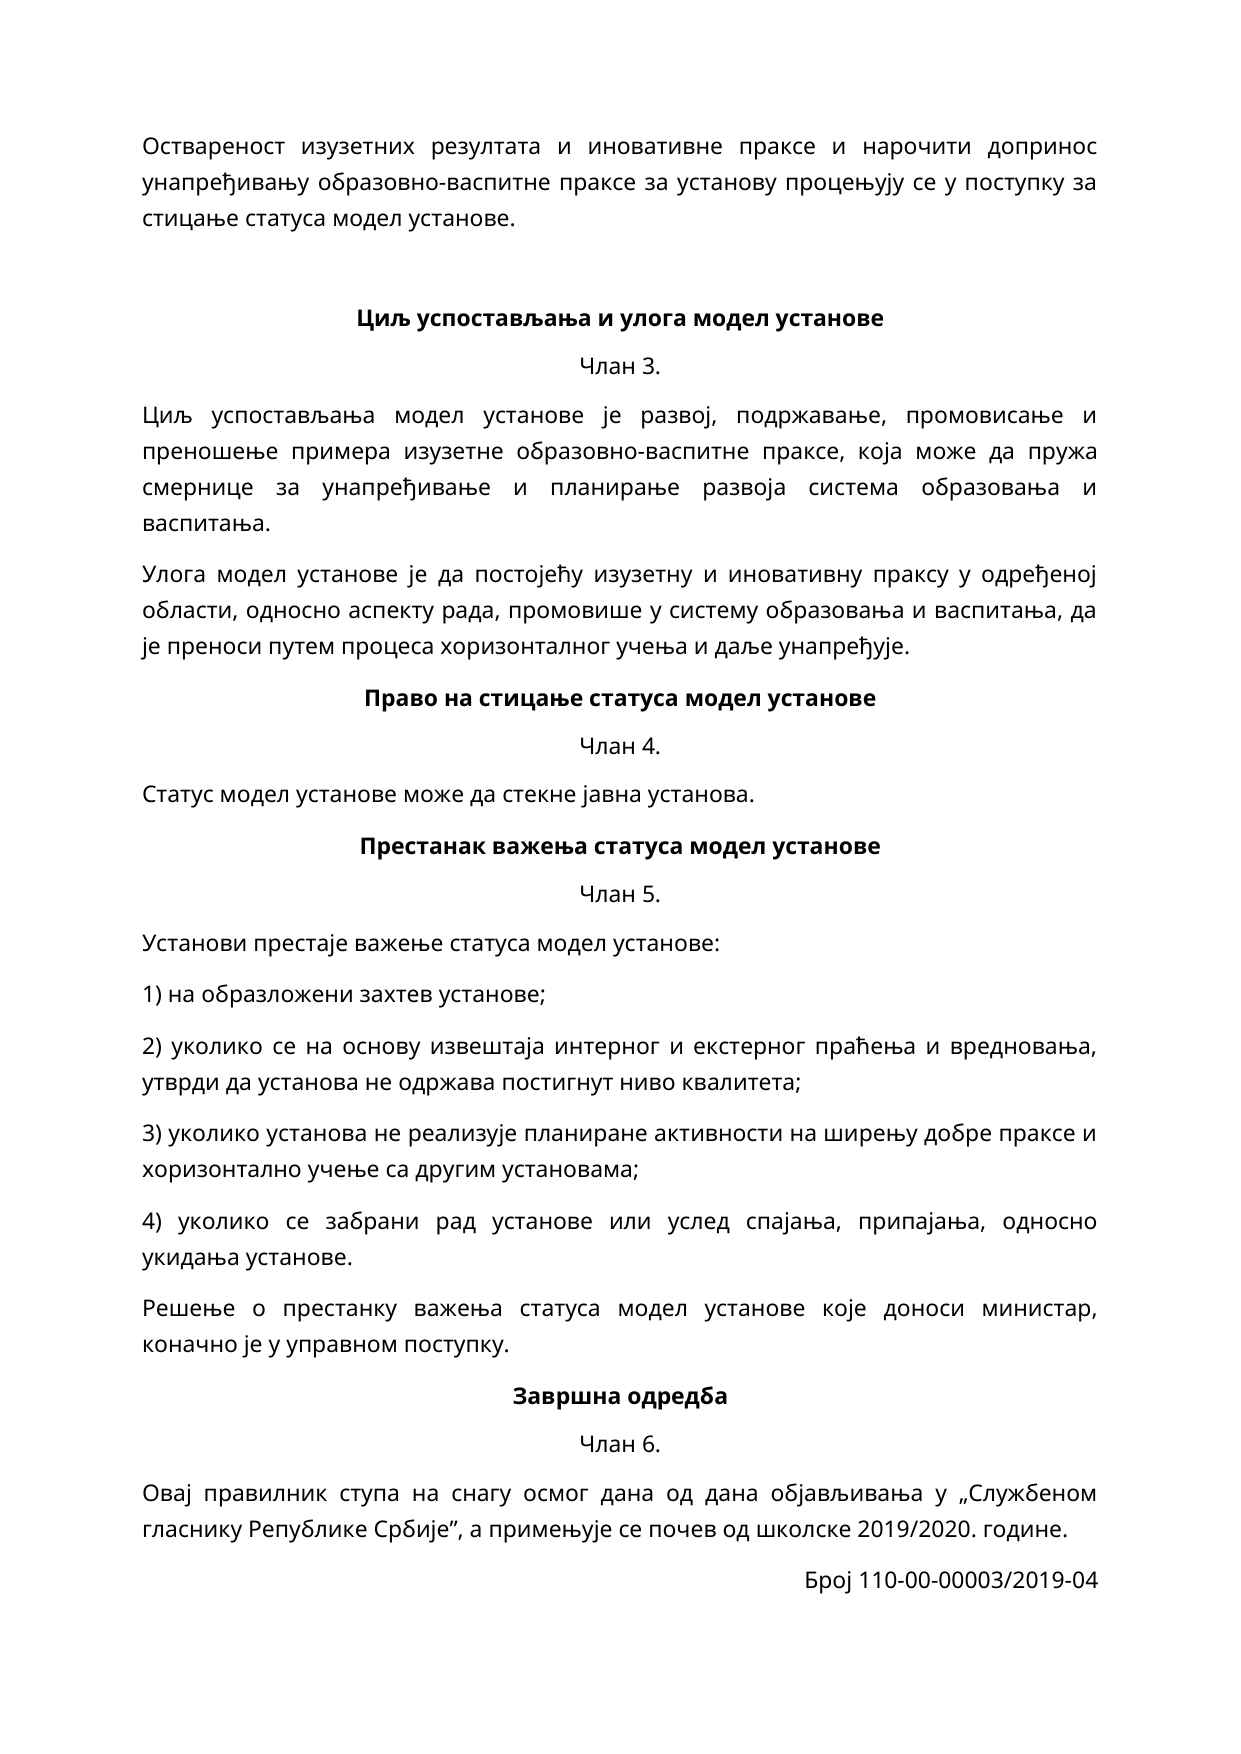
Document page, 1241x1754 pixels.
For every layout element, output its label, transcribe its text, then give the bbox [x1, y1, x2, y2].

text Члан 6. [142, 1428, 1098, 1459]
text Установи престаје важење статуса модел установе: [142, 927, 1098, 958]
text Решење о престанку важења статуса модел установе које доноси министар, коначно је у управном поступку. [142, 1292, 1098, 1359]
text Циљ успостављања и улога модел установе [142, 302, 1098, 333]
text Циљ успостављања модел установе je развој, подржавање, промовисање и преношење примера изузетне образовно-васпитне праксе, која може да пружа смернице за унапређивање и планирање развоја система образовања и васпитања. [142, 399, 1098, 538]
text Улога модел установе је да постојећу изузетну и иновативну праксу у одређеној области, односно аспекту рада, промовише у систему образовања и васпитања, да је преноси путем процеса хоризонталног учења и даље унапређује. [142, 558, 1098, 661]
text 1) на образложени захтев установе; [142, 978, 1098, 1009]
text Право на стицање статуса модел установе [142, 681, 1098, 713]
text Члан 5. [142, 878, 1098, 909]
text Члан 4. [142, 730, 1098, 761]
text Број 110-00-00003/2019-04 [142, 1564, 1098, 1596]
text 3) уколико установа не реализује планиране активности на ширењу добре праксе и хоризонтално учење са другим установама; [142, 1117, 1098, 1184]
text 2) уколико се на основу извештаја интерног и екстерног праћења и вредновања, утврди да установа не одржава постигнут ниво квалитета; [142, 1030, 1098, 1097]
text Члан 3. [142, 350, 1098, 381]
text 4) уколико се забрани рад установе или услед спајања, припајања, односно укидања установе. [142, 1205, 1098, 1272]
text Овај правилник ступа на снагу осмог дана од дана објављивања у „Службеном гласнику Републике Србије”, а примењује се почев од школске 2019/2020. године. [142, 1477, 1098, 1544]
text Престанак важења статуса модел установе [142, 830, 1098, 861]
text Статус модел установе може да стекне јавна установа. [142, 778, 1098, 809]
text Оствареност изузетних резултата и иновативне праксе и нарочити допринос унапређивању образовно-васпитне праксе за установу процењују се у поступку за стицање статуса модел установе. [142, 130, 1098, 233]
text Завршна одредба [142, 1380, 1098, 1411]
